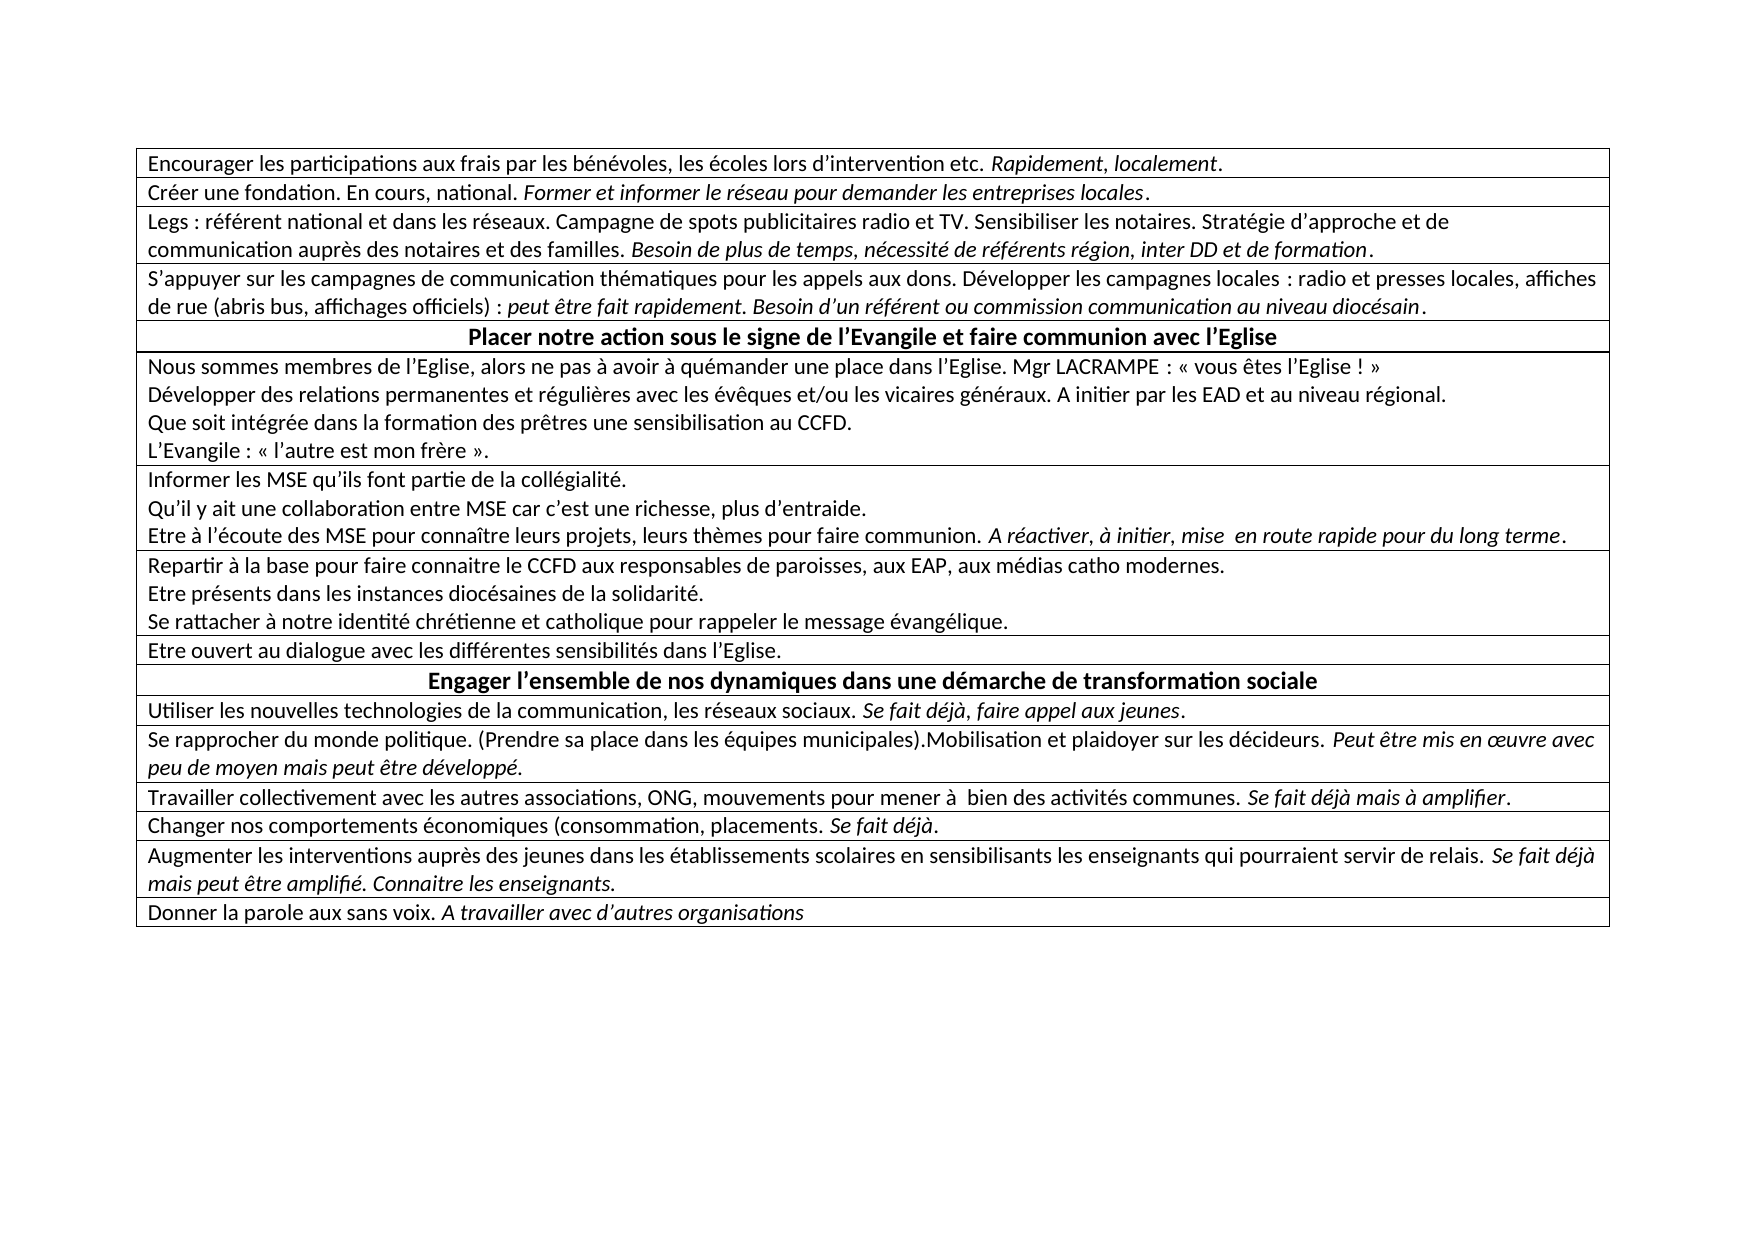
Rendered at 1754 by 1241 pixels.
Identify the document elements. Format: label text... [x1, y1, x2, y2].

table_cell Placer notre action sous le signe de l’Evangile et faire communion avec l’Eglise [137, 321, 1609, 351]
table_cell Etre ouvert au dialogue avec les différentes sensibilités dans l’Eglise. [137, 636, 1609, 664]
table_cell Travailler collectivement avec les autres associations, ONG, mouvements pour mener à bien des activités communes. Se fait déjà mais à amplifier. [137, 783, 1609, 811]
table_cell Legs : référent national et dans les réseaux. Campagne de spots publicitaires radio et TV. Sensibiliser les notaires. Stratégie d’approche et de communication auprès des notaires et des familles. Besoin de plus de temps, nécessité de référents région, inter DD et de formation. [137, 207, 1609, 263]
table_cell Se rapprocher du monde politique. (Prendre sa place dans les équipes municipales).Mobilisation et plaidoyer sur les décideurs. Peut être mis en œuvre avec peu de moyen mais peut être développé. [137, 726, 1609, 782]
table_cell S’appuyer sur les campagnes de communication thématiques pour les appels aux dons. Développer les campagnes locales : radio et presses locales, affiches de rue (abris bus, affichages officiels) : peut être fait rapidement. Besoin d’un référent ou commission communication au niveau diocésain. [137, 264, 1609, 320]
table_cell Repartir à la base pour faire connaitre le CCFD aux responsables de paroisses, aux EAP, aux médias catho modernes. Etre présents dans les instances diocésaines de la solidarité. Se rattacher à notre identité chrétienne et catholique pour rappeler le message évangélique. [137, 551, 1609, 635]
table_cell Changer nos comportements économiques (consommation, placements. Se fait déjà. [137, 812, 1609, 840]
table_cell Engager l’ensemble de nos dynamiques dans une démarche de transformation sociale [137, 665, 1609, 695]
table_cell Créer une fondation. En cours, national. Former et informer le réseau pour demander les entreprises locales. [137, 178, 1609, 206]
table_cell Donner la parole aux sans voix. A travailler avec d’autres organisations [137, 898, 1609, 926]
table_cell Utiliser les nouvelles technologies de la communication, les réseaux sociaux. Se fait déjà, faire appel aux jeunes. [137, 696, 1609, 724]
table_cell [137, 149, 1609, 177]
table_cell Augmenter les interventions auprès des jeunes dans les établissements scolaires en sensibilisants les enseignants qui pourraient servir de relais. Se fait déjà mais peut être amplifié. Connaitre les enseignants. [137, 841, 1609, 897]
table_cell Nous sommes membres de l’Eglise, alors ne pas à avoir à quémander une place dans l’Eglise. Mgr LACRAMPE : « vous êtes l’Eglise ! » Développer des relations permanentes et régulières avec les évêques et/ou les vicaires généraux. A initier par les EAD et au niveau régional. Que soit intégrée dans la formation des prêtres une sensibilisation au CCFD. L’Evangile : « l’autre est mon frère ». [137, 353, 1609, 464]
table_cell Informer les MSE qu’ils font partie de la collégialité. Qu’il y ait une collaboration entre MSE car c’est une richesse, plus d’entraide. Etre à l’écoute des MSE pour connaître leurs projets, leurs thèmes pour faire communion. A réactiver, à initier, mise en route rapide pour du long terme. [137, 466, 1609, 550]
